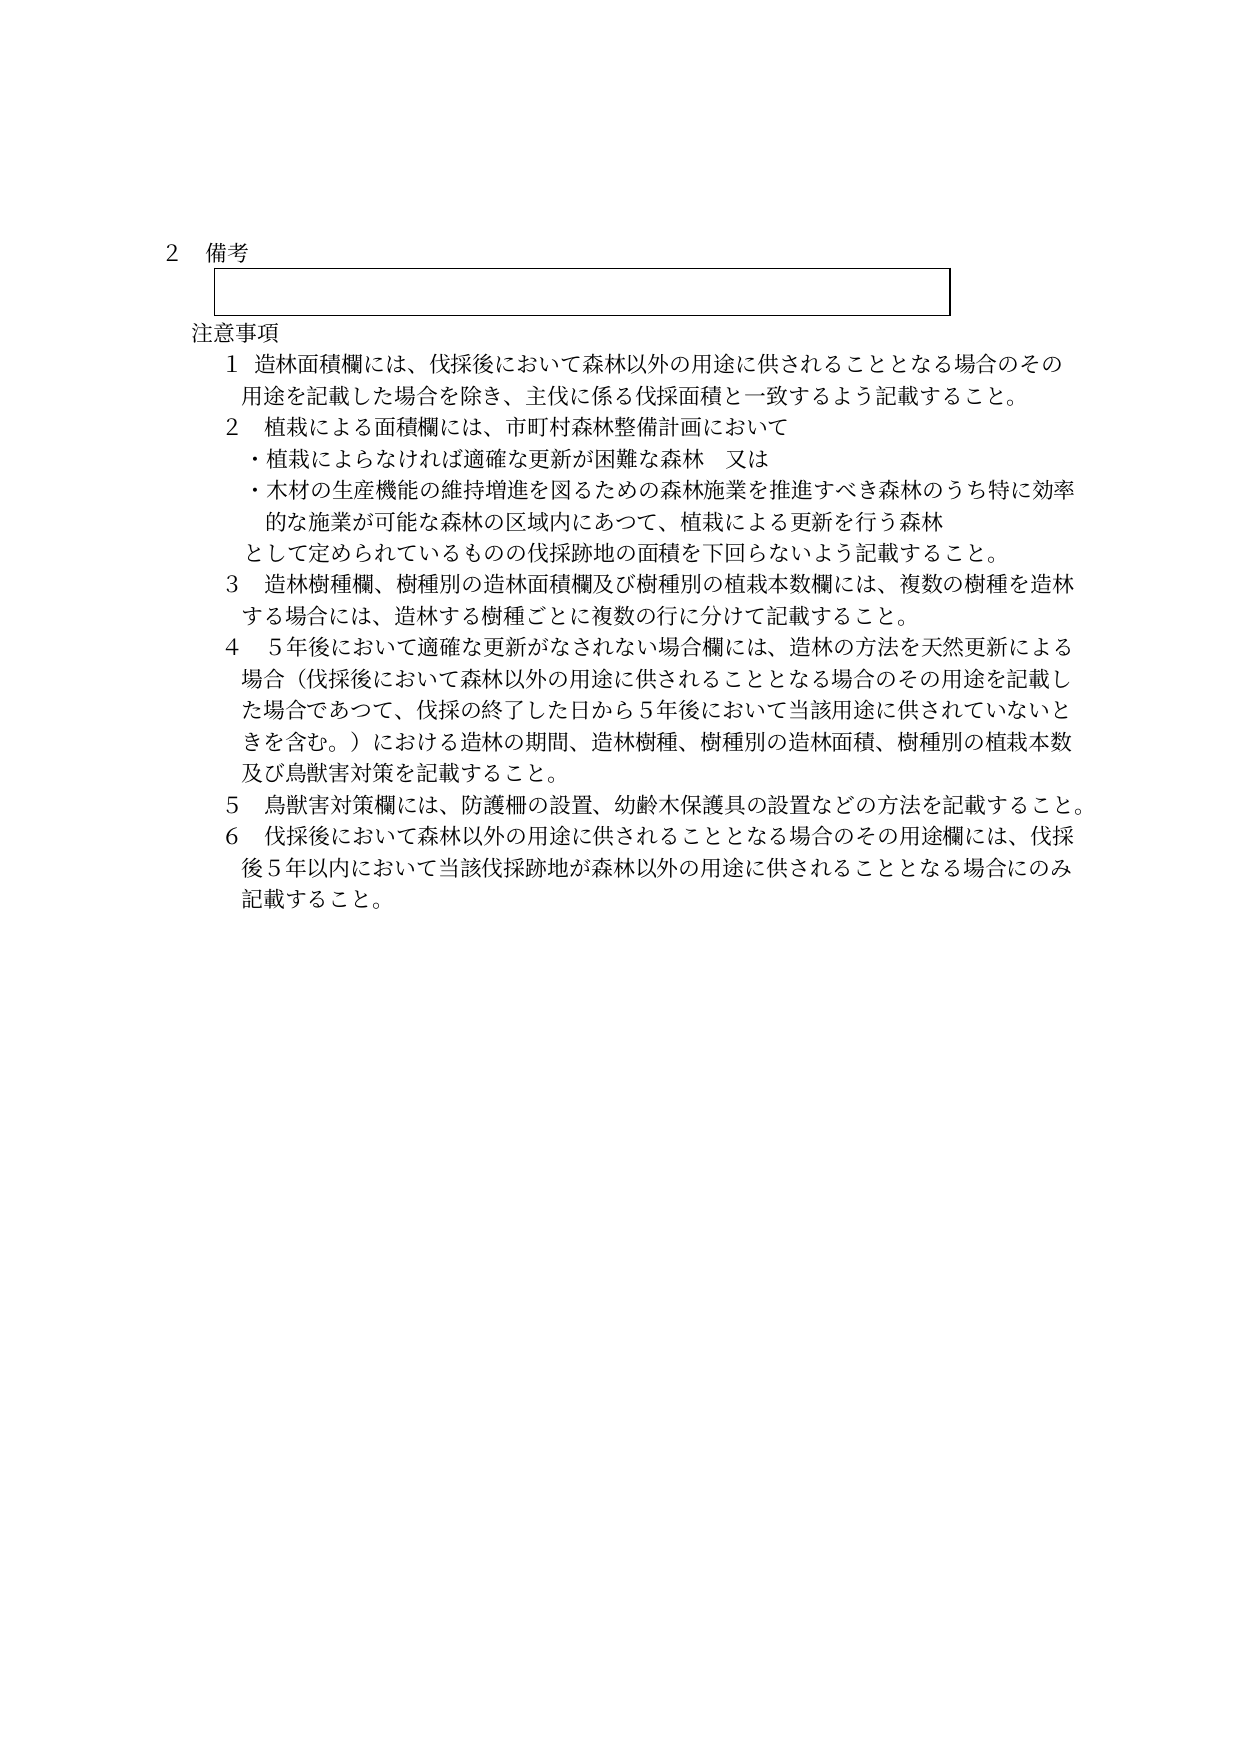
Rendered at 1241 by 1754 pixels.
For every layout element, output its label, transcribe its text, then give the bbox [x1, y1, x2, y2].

text １ 造林面積欄には、伐採後において森林以外の用途に供されることとなる場合のその用途を記載した場合を除き、主伐に係る伐採面積と一致するよう記載すること。 [221, 347, 1079, 410]
text として定められているものの伐採跡地の面積を下回らないよう記載すること。 [221, 536, 1079, 568]
text ３ 造林樹種欄、樹種別の造林面積欄及び樹種別の植栽本数欄には、複数の樹種を造林する場合には、造林する樹種ごとに複数の行に分けて記載すること。 [221, 568, 1079, 631]
text ・植栽によらなければ適確な更新が困難な森林 又は [244, 442, 1079, 473]
table_header [215, 269, 949, 315]
text ２ 備考 [162, 236, 1079, 268]
text ５ 鳥獣害対策欄には、防護柵の設置、幼齢木保護具の設置などの方法を記載すること。 [221, 788, 1079, 819]
text ４ ５年後において適確な更新がなされない場合欄には、造林の方法を天然更新による場合（伐採後において森林以外の用途に供されることとなる場合のその用途を記載した場合であつて、伐採の終了した日から５年後において当該用途に供されていないときを含む。）における造林の期間、造林樹種、樹種別の造林面積、樹種別の植栽本数及び鳥獣害対策を記載すること。 [221, 631, 1079, 788]
text ・木材の生産機能の維持増進を図るための森林施業を推進すべき森林のうち特に効率的な施業が可能な森林の区域内にあつて、植栽による更新を行う森林 [244, 473, 1079, 536]
text ６ 伐採後において森林以外の用途に供されることとなる場合のその用途欄には、伐採後５年以内において当該伐採跡地が森林以外の用途に供されることとなる場合にのみ記載すること。 [221, 819, 1079, 914]
text 注意事項 [191, 316, 1079, 347]
text ２ 植栽による面積欄には、市町村森林整備計画において [221, 410, 1079, 442]
